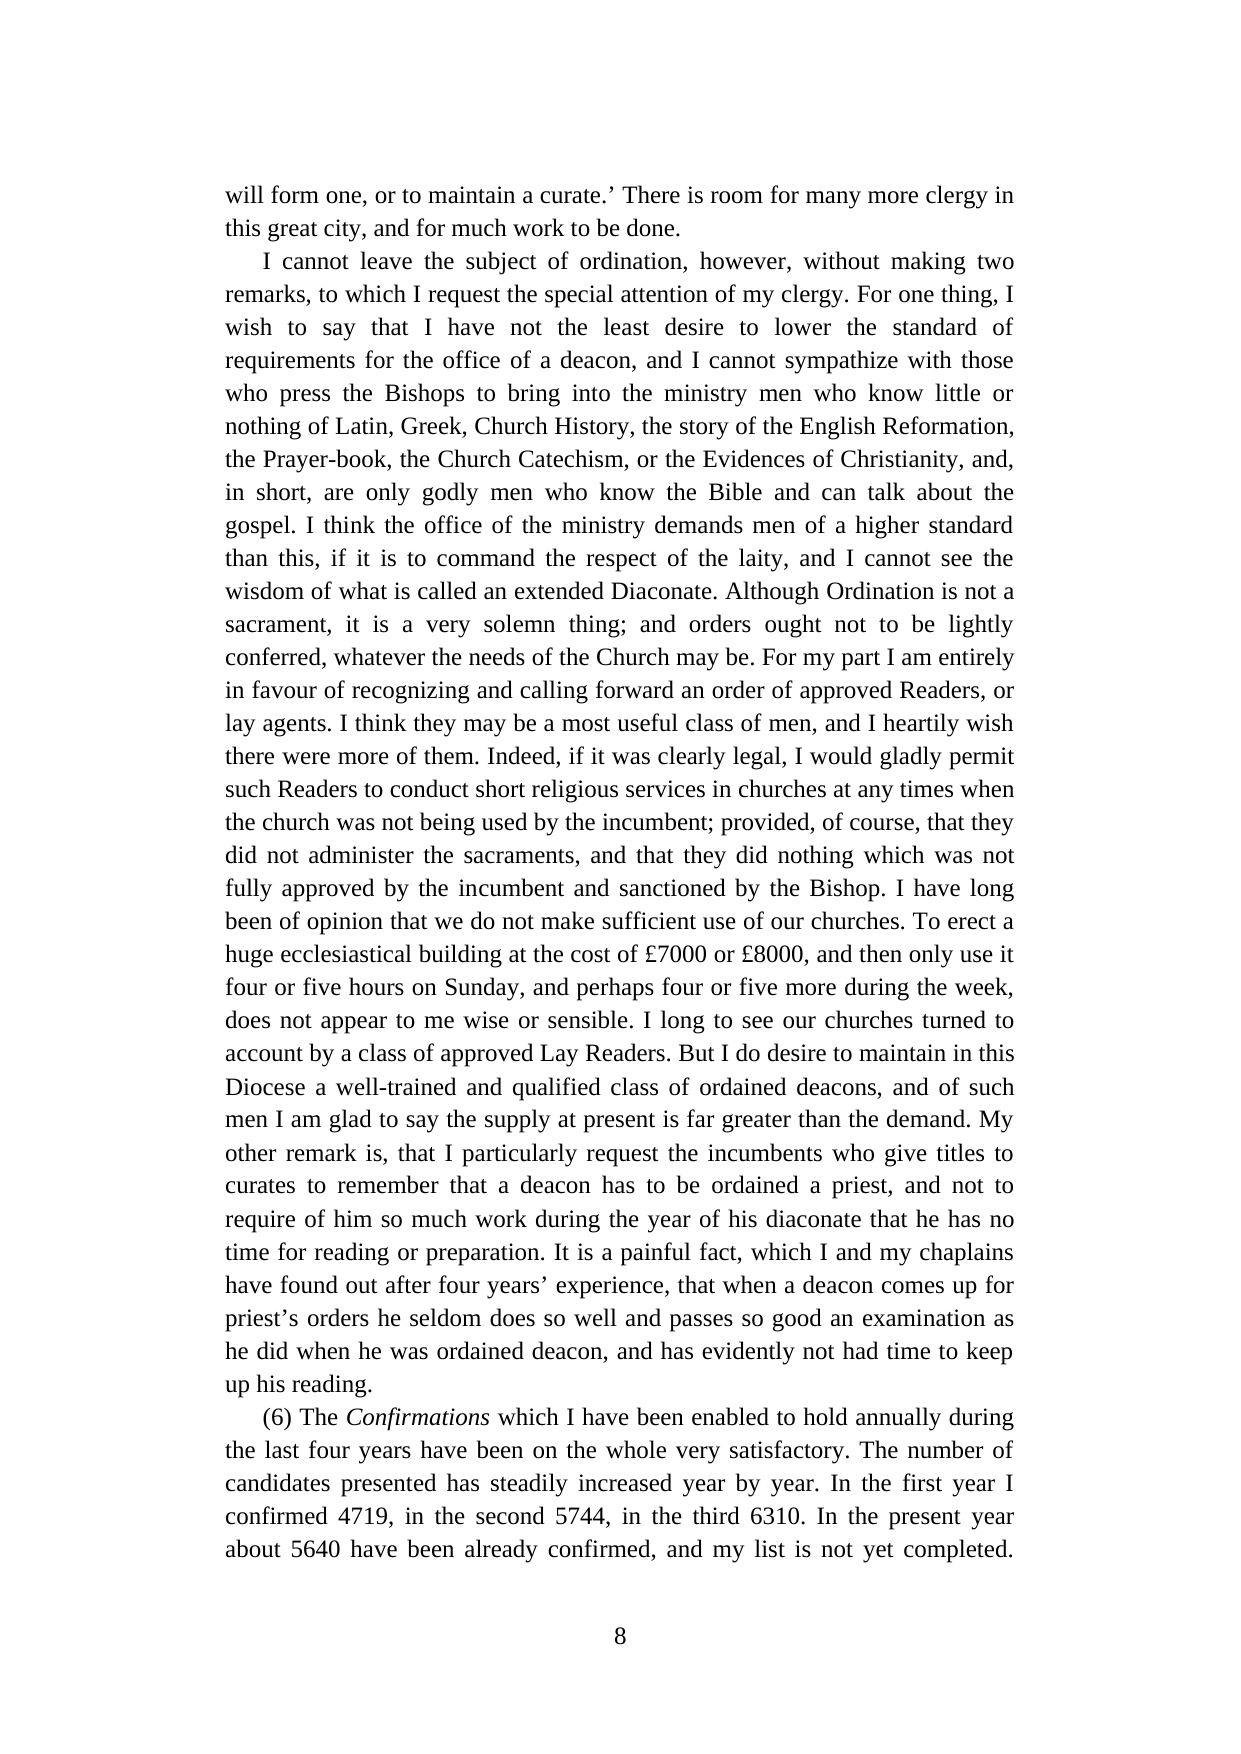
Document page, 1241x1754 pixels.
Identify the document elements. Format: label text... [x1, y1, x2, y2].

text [225, 180, 1015, 242]
text I cannot leave the subject of ordination, however, without making two remarks, to which I request the special attention of my clergy. For one thing, I wish to say that I have not the least desire to lower the standard of requirements for the office of a deacon, and I cannot sympathize with those who press the Bishops to bring into the ministry men who know little or nothing of Latin, Greek, Church History, the story of the English Reformation, the Prayer-book, the Church Catechism, or the Evidences of Christianity, and, in short, are only godly men who know the Bible and can talk about the gospel. I think the office of the ministry demands men of a higher standard than this, if it is to command the respect of the laity, and I cannot see the wisdom of what is called an extended Diaconate. Although Ordination is not a sacrament, it is a very solemn thing; and orders ought not to be lightly conferred, whatever the needs of the Church may be. For my part I am entirely in favour of recognizing and calling forward an order of approved Readers, or lay agents. I think they may be a most useful class of men, and I heartily wish there were more of them. Indeed, if it was clearly legal, I would gladly permit such Readers to conduct short religious services in churches at any times when the church was not being used by the incumbent; provided, of course, that they did not administer the sacraments, and that they did nothing which was not fully approved by the incumbent and sanctioned by the Bishop. I have long been of opinion that we do not make sufficient use of our churches. To erect a huge ecclesiastical building at the cost of £7000 or £8000, and then only use it four or five hours on Sunday, and perhaps four or five more during the week, does not appear to me wise or sensible. I long to see our churches turned to account by a class of approved Lay Readers. But I do desire to maintain in this Diocese a well-trained and qualified class of ordained deacons, and of such men I am glad to say the supply at present is far greater than the demand. My other remark is, that I particularly request the incumbents who give titles to curates to remember that a deacon has to be ordained a priest, and not to require of him so much work during the year of his diaconate that he has no time for reading or preparation. It is a painful fact, which I and my chaplains have found out after four years’ experience, that when a deacon comes up for priest’s orders he seldom does so well and passes so good an examination as he did when he was ordained deacon, and has evidently not had time to keep up his reading. [225, 246, 1015, 1397]
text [225, 1402, 1015, 1563]
